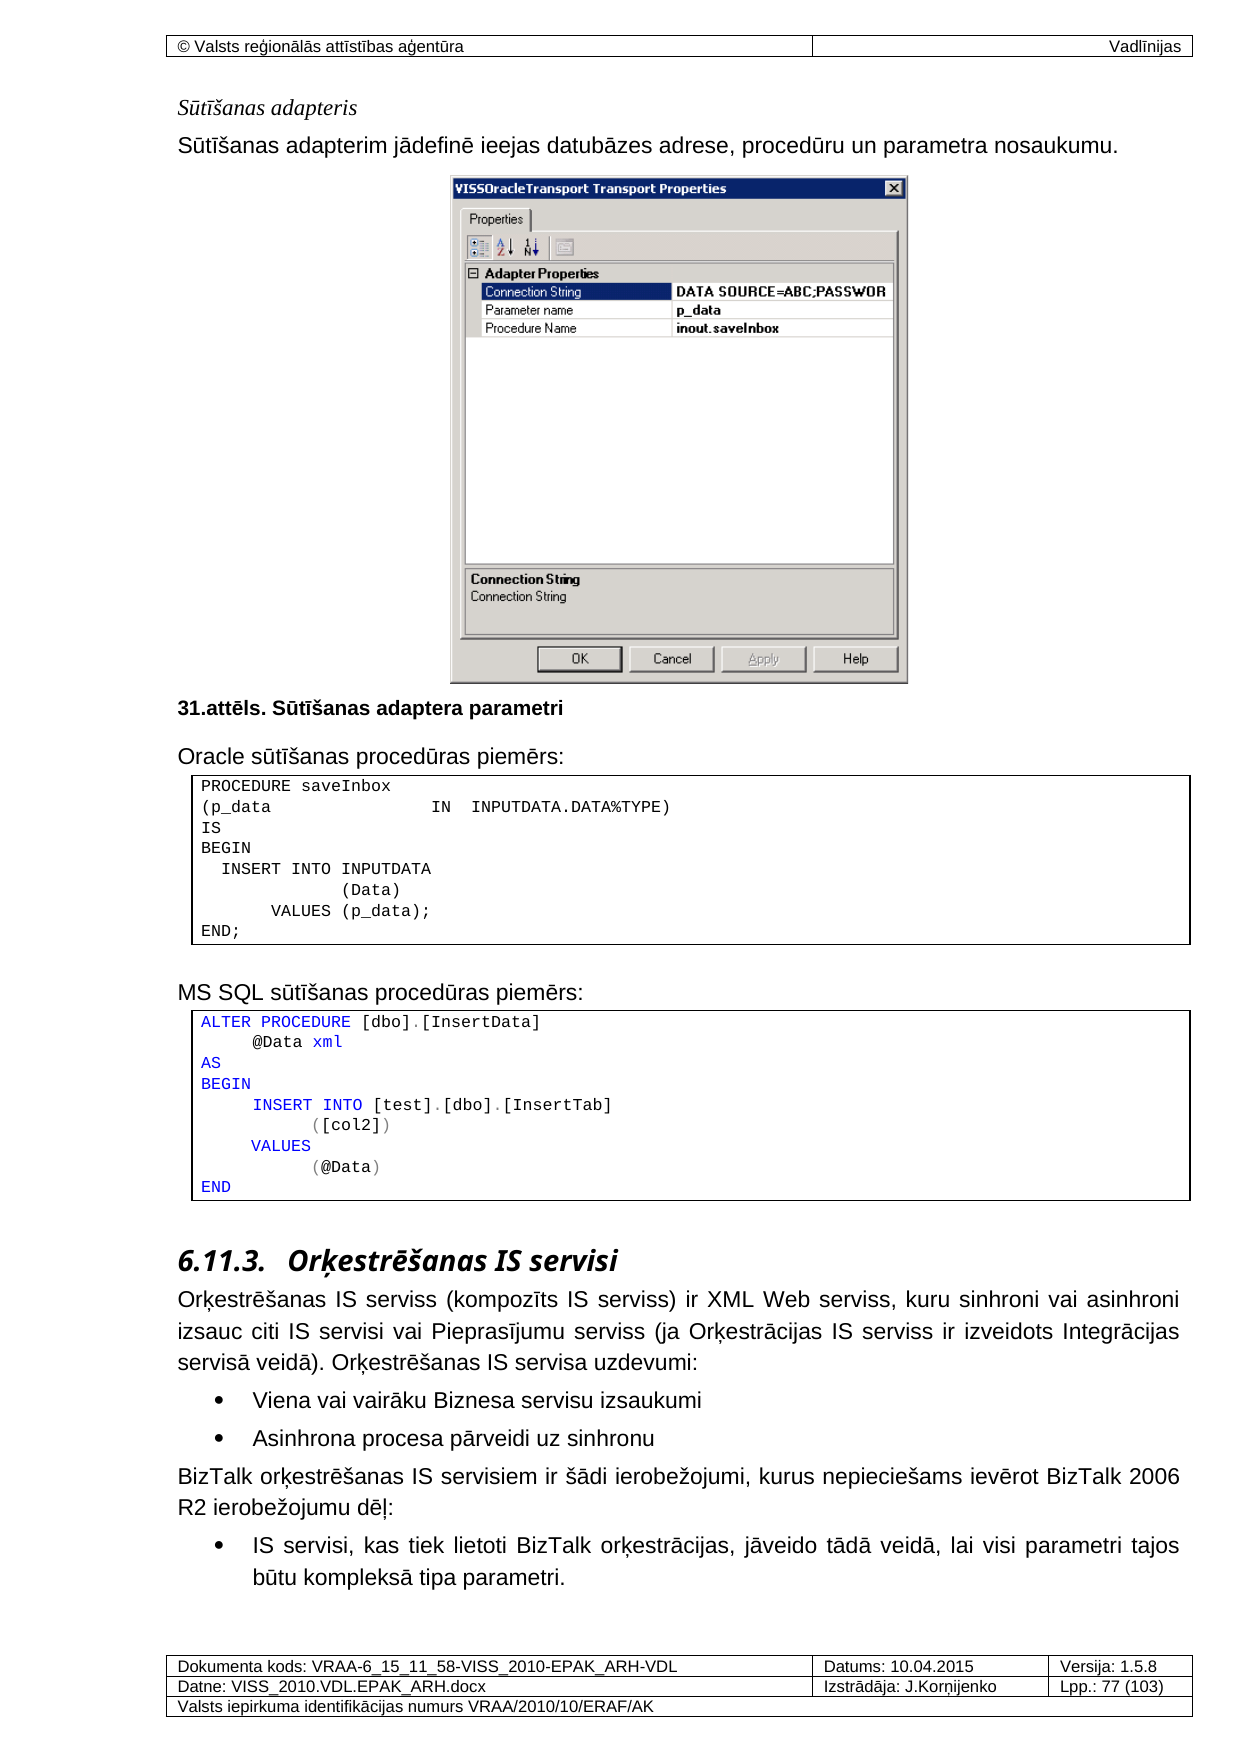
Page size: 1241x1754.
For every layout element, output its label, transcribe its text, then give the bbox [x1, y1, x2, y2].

text PROCEDURE saveInbox [193, 776, 1189, 796]
text INSERT INTO [test].[dbo].[InsertTab] [193, 1093, 1189, 1114]
text VALUES [193, 1134, 1189, 1155]
text INSERT INTO INPUTDATA [193, 858, 1189, 878]
text Sūtīšanas adapterim jādefinē ieejas datubāzes adrese, procedūru un parametra nosaukumu. [177, 132, 1181, 158]
subtitle Orķestrēšanas IS servisi [177, 1240, 1181, 1280]
text MS SQL sūtīšanas procedūras piemērs: [177, 978, 1181, 1005]
text VALUES (p_data); [193, 899, 1189, 920]
text ([col2]) [193, 1114, 1189, 1134]
text IS [193, 816, 1189, 837]
list Viena vai vairāku Biznesa servisu izsaukumi [215, 1387, 1181, 1413]
subtitle Sūtīšanas adapteris [177, 94, 1181, 120]
picture [450, 175, 909, 684]
text BizTalk orķestrēšanas IS servisiem ir šādi ierobežojumi, kurus nepieciešams ievērot BizTalk 2006 R2 ierobežojumu dēļ: [177, 1463, 1181, 1521]
text ALTER PROCEDURE [dbo].[InsertData] [193, 1011, 1189, 1031]
text Oracle sūtīšanas procedūras piemērs: [177, 743, 1181, 769]
text BEGIN [193, 1072, 1189, 1093]
text BEGIN [193, 837, 1189, 858]
list IS servisi, kas tiek lietoti BizTalk orķestrācijas, jāveido tādā veidā, lai visi parametri tajos būtu kompleksā tipa parametri. [215, 1532, 1181, 1590]
text END; [193, 920, 1189, 944]
text (@Data) [193, 1155, 1189, 1176]
text AS [193, 1051, 1189, 1072]
text Orķestrēšanas IS serviss (kompozīts IS serviss) ir XML Web serviss, kuru sinhroni vai asinhroni izsauc citi IS servisi vai Pieprasījumu serviss (ja Orķestrācijas IS serviss ir izveidots Integrācijas servisā veidā). Orķestrēšanas IS servisa uzdevumi: [177, 1286, 1181, 1376]
text END [193, 1176, 1189, 1200]
text (p_data IN INPUTDATA.DATA%TYPE) [193, 796, 1189, 816]
list Asinhrona procesa pārveidi uz sinhronu [215, 1425, 1181, 1451]
text @Data xml [193, 1031, 1189, 1051]
text (Data) [193, 878, 1189, 899]
